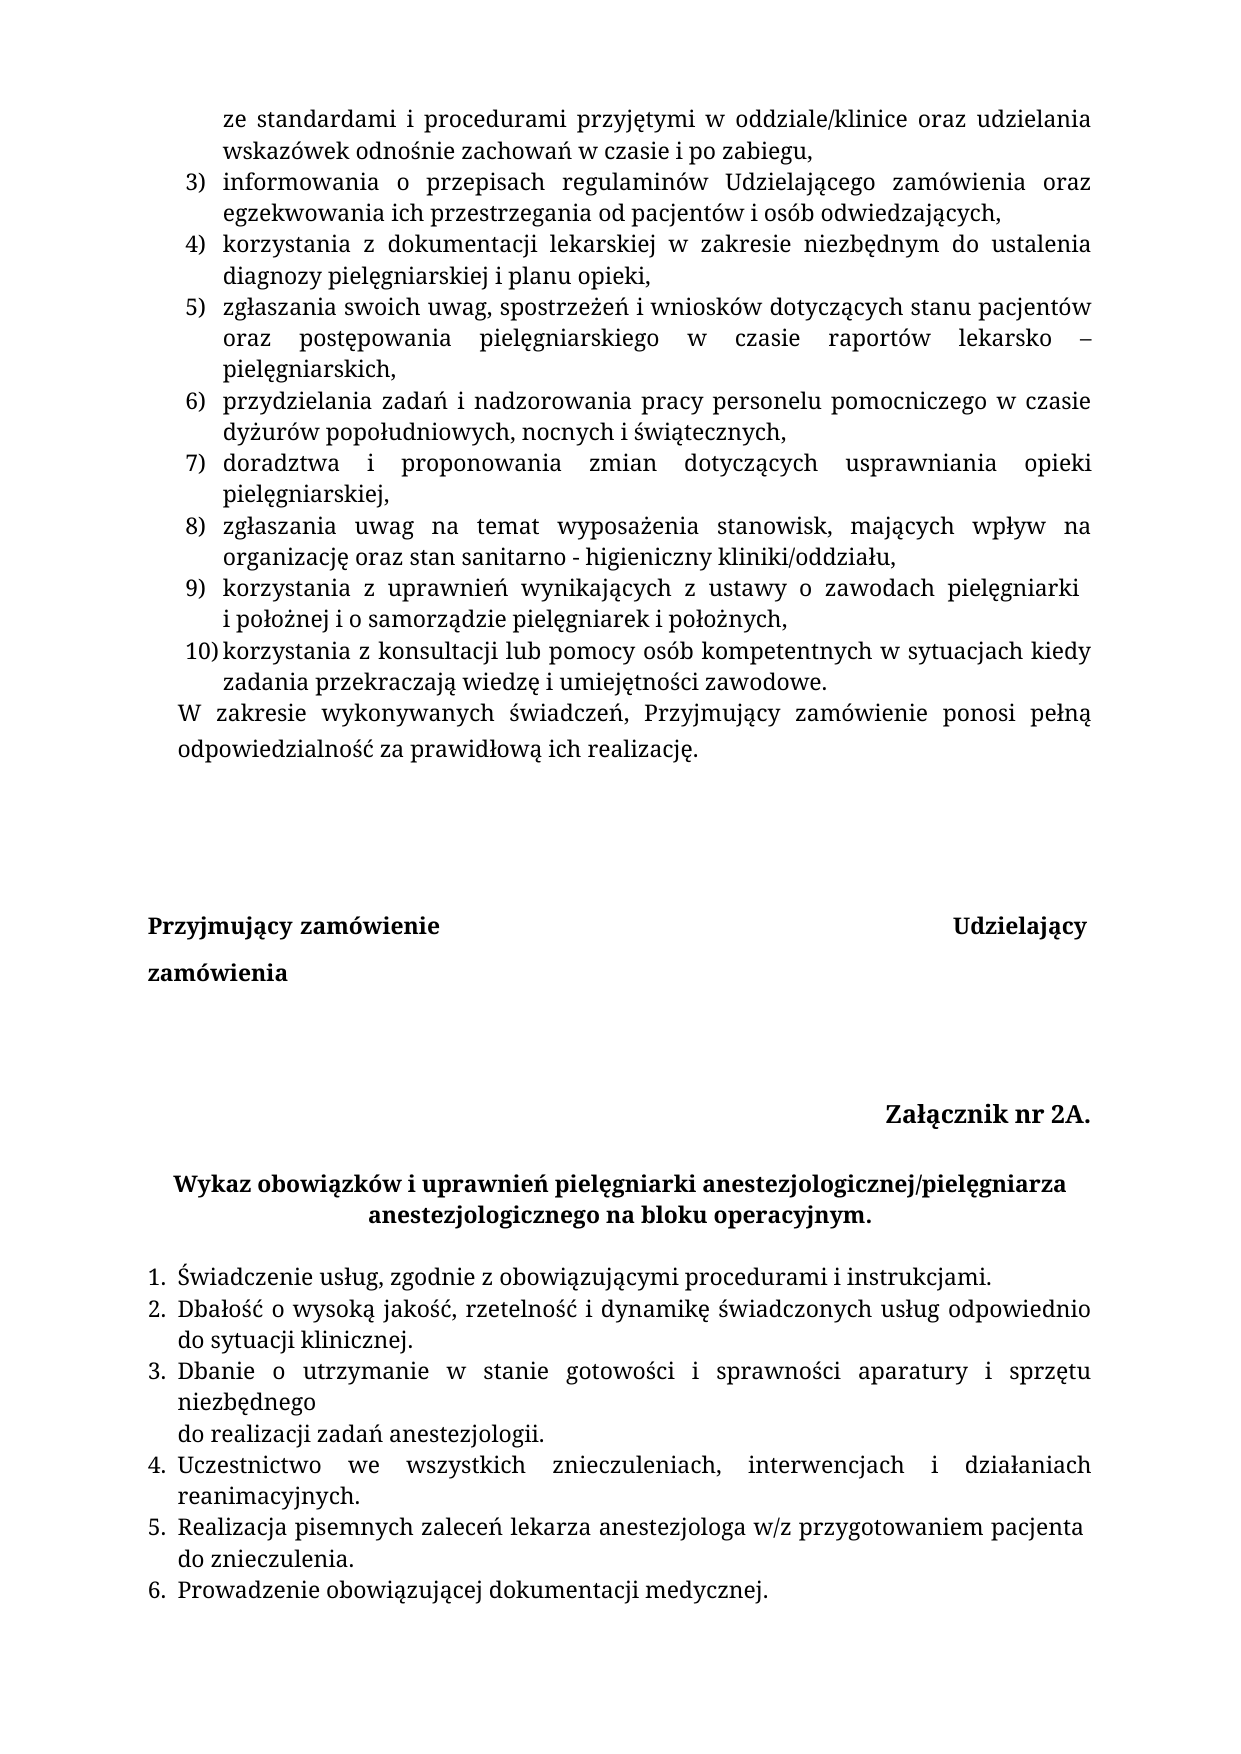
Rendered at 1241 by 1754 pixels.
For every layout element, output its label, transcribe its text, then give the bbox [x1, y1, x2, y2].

list przydzielania zadań i nadzorowania pracy personelu pomocniczego w czasie dyżurów popołudniowych, nocnych i świątecznych, [185, 385, 1092, 447]
text W zakresie wykonywanych świadczeń, Przyjmujący zamówienie ponosi pełną odpowiedzialność za prawidłową ich realizację. [177, 697, 1092, 764]
list doradztwa i proponowania zmian dotyczących usprawniania opieki pielęgniarskiej, [185, 447, 1092, 510]
text Przyjmujący zamówienie Udzielający zamówienia [148, 910, 1092, 988]
list Prowadzenie obowiązującej dokumentacji medycznej. [148, 1574, 1092, 1605]
list Dbałość o wysoką jakość, rzetelność i dynamikę świadczonych usług odpowiednio do sytuacji klinicznej. [148, 1293, 1092, 1355]
list informowania o przepisach regulaminów Udzielającego zamówienia oraz egzekwowania ich przestrzegania od pacjentów i osób odwiedzających, [185, 166, 1092, 228]
text Wykaz obowiązków i uprawnień pielęgniarki anestezjologicznej/pielęgniarza anestezjologicznego na bloku operacyjnym. [148, 1168, 1092, 1230]
list korzystania z dokumentacji lekarskiej w zakresie niezbędnym do ustalenia diagnozy pielęgniarskiej i planu opieki, [185, 228, 1092, 291]
list korzystania z uprawnień wynikających z ustawy o zawodach pielęgniarki i położnej i o samorządzie pielęgniarek i położnych, [185, 572, 1092, 635]
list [185, 103, 1092, 166]
text Załącznik nr 2A. [885, 1097, 1092, 1131]
list Realizacja pisemnych zaleceń lekarza anestezjologa w/z przygotowaniem pacjenta do znieczulenia. [148, 1511, 1092, 1574]
list zgłaszania uwag na temat wyposażenia stanowisk, mających wpływ na organizację oraz stan sanitarno - higieniczny kliniki/oddziału, [185, 510, 1092, 572]
list korzystania z konsultacji lub pomocy osób kompetentnych w sytuacjach kiedy zadania przekraczają wiedzę i umiejętności zawodowe. [185, 635, 1092, 697]
list Dbanie o utrzymanie w stanie gotowości i sprawności aparatury i sprzętu niezbędnego do realizacji zadań anestezjologii. [148, 1355, 1092, 1449]
list zgłaszania swoich uwag, spostrzeżeń i wniosków dotyczących stanu pacjentów oraz postępowania pielęgniarskiego w czasie raportów lekarsko – pielęgniarskich, [185, 291, 1092, 385]
list Świadczenie usług, zgodnie z obowiązującymi procedurami i instrukcjami. [148, 1261, 1092, 1293]
list Uczestnictwo we wszystkich znieczuleniach, interwencjach i działaniach reanimacyjnych. [148, 1449, 1092, 1511]
